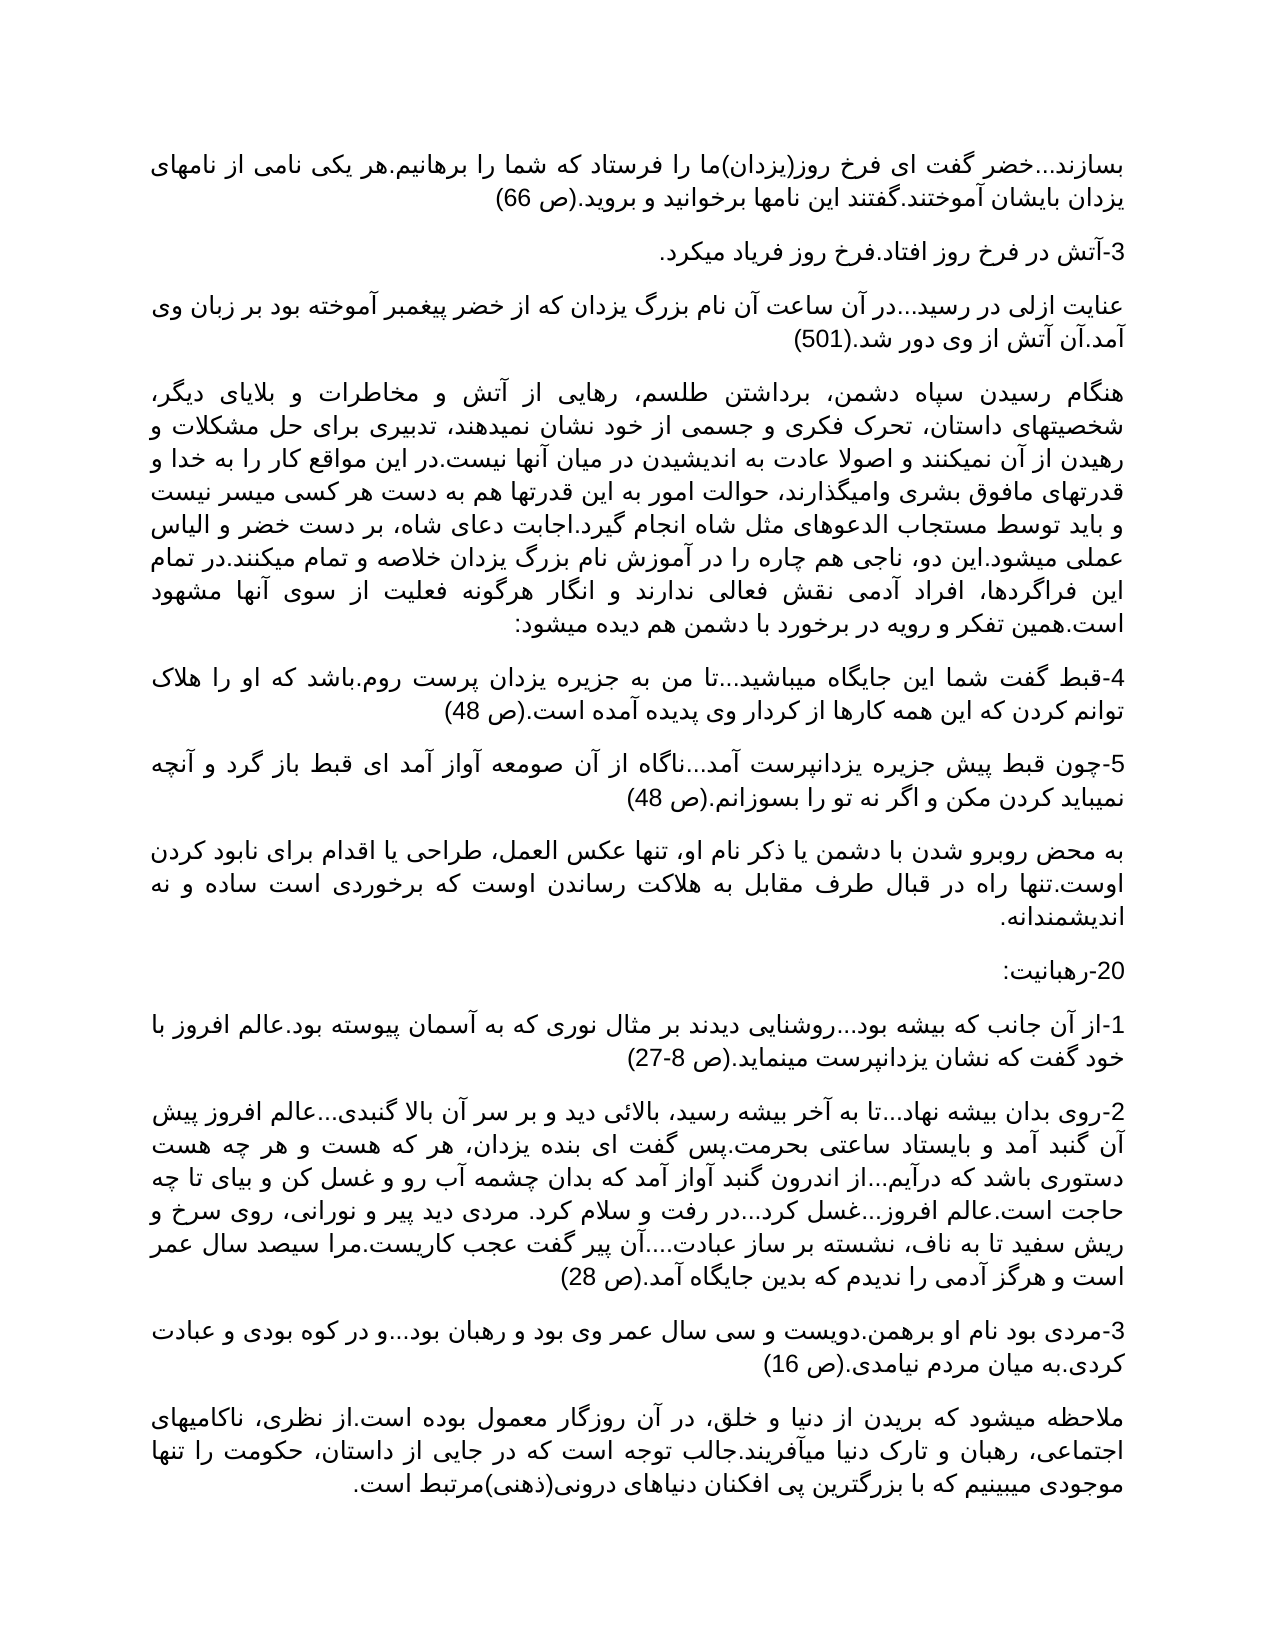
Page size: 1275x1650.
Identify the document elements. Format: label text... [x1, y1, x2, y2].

text 3-مردی بود نام او برهمن.دویست و سی سال عمر وی بود و رهبان بود...و در کوه بودی و عبادت کردی.به میان مردم نیامدی.(ص 16) [150, 1316, 1125, 1378]
text 3-آتش در فرخ روز افتاد.فرخ روز فریاد می‏کرد. [150, 237, 1125, 266]
text ملاحظه می‏شود که بریدن از دنیا و خلق، در آن روزگار معمول بوده است.از نظری، ناکامی‏های اجتماعی، رهبان و تارک دنیا می‏آفریند.جالب توجه است که در جایی از داستان، حکومت را تنها موجودی می‏بینیم که با بزرگترین پی افکنان دنیاهای درونی(ذهنی)مرتبط است. [150, 1403, 1125, 1498]
text 1-از آن جانب که بیشه بود...روشنایی دیدند بر مثال نوری که به آسمان پیوسته بود.عالم افروز با خود گفت که نشان یزدان‏پرست می‏نماید.(ص 8-27) [150, 1010, 1125, 1072]
text 4-قبط گفت شما این جایگاه می‏باشید...تا من به جزیره یزدان پرست روم.باشد که او را هلاک توانم کردن که این همه کارها از کردار وی پدیده آمده است.(ص 48) [150, 663, 1125, 724]
text 5-چون قبط پیش جزیره یزدان‏پرست آمد...ناگاه از آن صومعه آواز آمد ای قبط باز گرد و آنچه نمی‏باید کردن مکن و اگر نه تو را بسوزانم.(ص 48) [150, 749, 1125, 811]
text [150, 150, 1125, 212]
text به محض روبرو شدن با دشمن یا ذکر نام او، تنها عکس العمل، طراحی یا اقدام برای نابود کردن اوست.تنها راه در قبال طرف مقابل به هلاکت رساندن اوست که برخوردی است ساده و نه اندیشمندانه. [150, 836, 1125, 931]
text 2-روی بدان بیشه نهاد...تا به آخر بیشه رسید، بالائی دید و بر سر آن بالا گنبدی...عالم افروز پیش آن گنبد آمد و بایستاد ساعتی بحرمت.پس گفت ای بنده یزدان، هر که هست و هر چه هست دستوری باشد که درآیم...از اندرون گنبد آواز آمد که بدان چشمه آب رو و غسل کن و بیای تا چه حاجت است.عالم افروز...غسل کرد...در رفت و سلام کرد. مردی دید پیر و نورانی، روی سرخ و ریش سفید تا به ناف، نشسته بر ساز عبادت....آن پیر گفت عجب کاریست.مرا سیصد سال عمر است و هرگز آدمی را ندیدم که بدین جایگاه آمد.(ص 28) [150, 1097, 1125, 1291]
text عنایت ازلی در رسید...در آن ساعت آن نام بزرگ یزدان که از خضر پیغمبر آموخته بود بر زبان وی آمد.آن آتش از وی دور شد.(501) [150, 291, 1125, 352]
text 20-رهبانیت: [150, 956, 1125, 985]
text هنگام رسیدن سپاه دشمن، برداشتن طلسم، رهایی از آتش و مخاطرات و بلایای دیگر، شخصیت‏های داستان، تحرک فکری و جسمی از خود نشان نمی‏دهند، تدبیری برای حل مشکلات و رهیدن از آن نمی‏کنند و اصولا عادت به اندیشیدن در میان آنها نیست.در این مواقع کار را به خدا و قدرتهای مافوق بشری وامی‏گذارند، حوالت امور به این قدرتها هم به دست هر کسی میسر نیست و باید توسط مستجاب الدعوه‏ای مثل شاه انجام گیرد.اجابت دعای شاه، بر دست خضر و الیاس عملی می‏شود.این دو، ناجی هم چاره را در آموزش نام بزرگ یزدان خلاصه و تمام می‏کنند.در تمام این فراگردها، افراد آدمی نقش فعالی ندارند و انگار هرگونه فعلیت از سوی آنها مشهود است.همین تفکر و رویه در برخورد با دشمن هم دیده می‏شود: [150, 378, 1125, 637]
